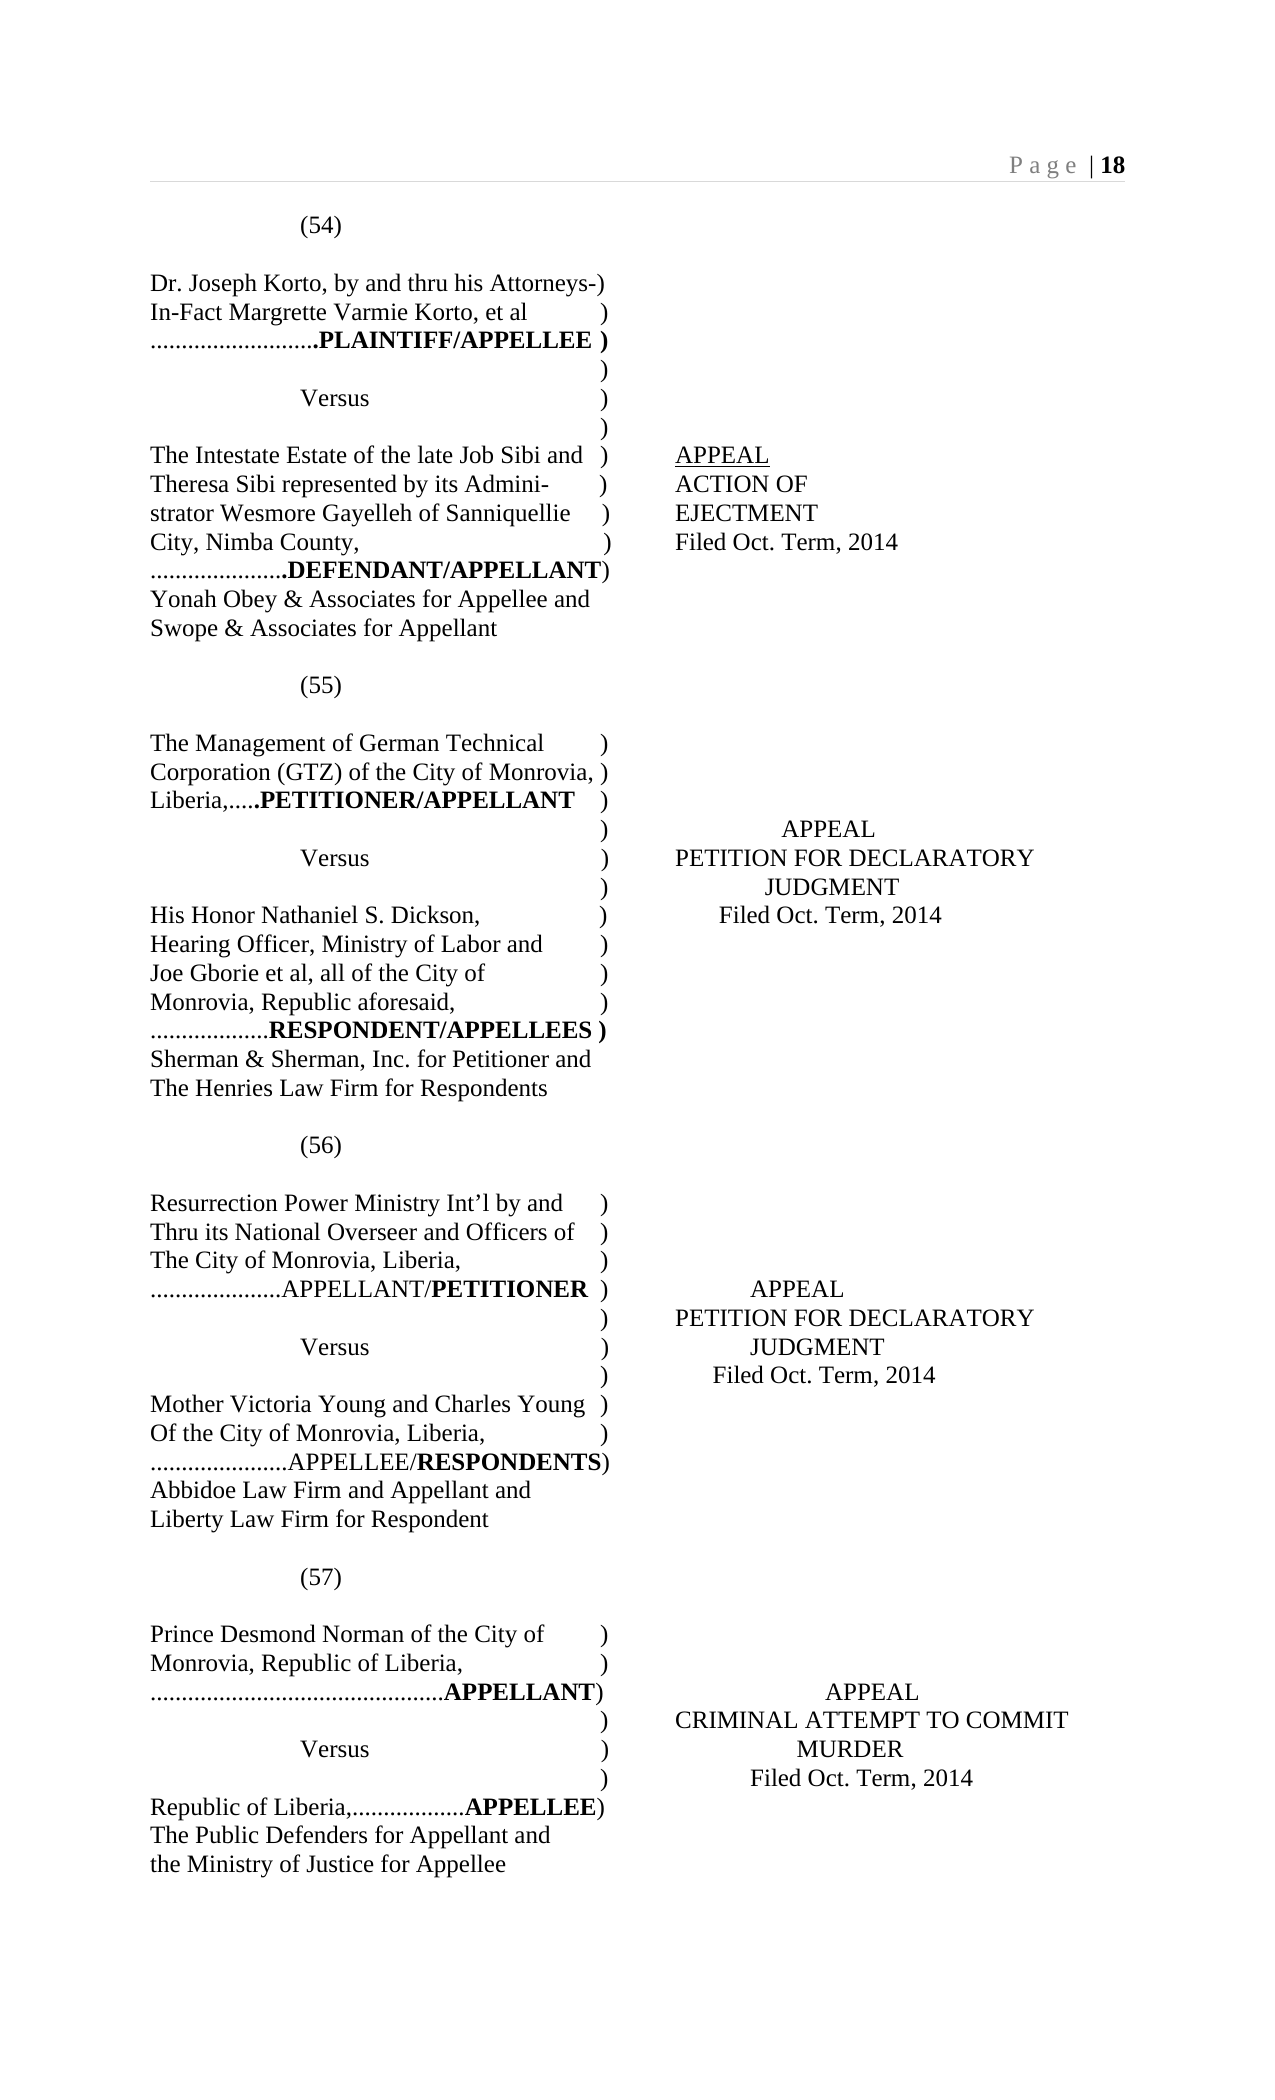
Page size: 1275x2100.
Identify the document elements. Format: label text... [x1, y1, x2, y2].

text Dr. Joseph Korto, by and thru his Attorneys-) [150, 268, 1125, 297]
text ) Filed Oct. Term, 2014 [600, 1763, 1125, 1792]
text In-Fact Margrette Varmie Korto, et al ) [150, 297, 1125, 326]
text ) [150, 412, 1125, 441]
text ......................DEFENDANT/APPELLANT) [150, 556, 1125, 584]
text the Ministry of Justice for Appellee [150, 1849, 1125, 1878]
text Hearing Officer, Ministry of Labor and ) [150, 929, 1125, 958]
text ) JUDGMENT [600, 872, 1125, 901]
text Prince Desmond Norman of the City of ) [150, 1619, 1125, 1648]
text Joe Gborie et al, all of the City of ) [150, 958, 1125, 987]
text City, Nimba County, ) Filed Oct. Term, 2014 [150, 527, 1125, 556]
text Theresa Sibi represented by its Admini- ) ACTION OF [150, 469, 1125, 498]
text Republic of Liberia,..................APPELLEE) [150, 1792, 1125, 1821]
text Mother Victoria Young and Charles Young ) [150, 1389, 1125, 1418]
text (56) [150, 1131, 1125, 1159]
text The Intestate Estate of the late Job Sibi and ) APPEAL [150, 441, 1125, 469]
text ) APPEAL [150, 814, 1125, 843]
text ...............................................APPELLANT) APPEAL [150, 1677, 1125, 1706]
text Thru its National Overseer and Officers of ) [150, 1217, 1125, 1246]
text ) PETITION FOR DECLARATORY [600, 1303, 1125, 1332]
text Monrovia, Republic aforesaid, ) [150, 987, 1125, 1016]
text ) CRIMINAL ATTEMPT TO COMMIT [600, 1706, 1125, 1734]
text Corporation (GTZ) of the City of Monrovia, ) [150, 757, 1125, 786]
text The Public Defenders for Appellant and [150, 1821, 1125, 1849]
text The Management of German Technical ) [150, 728, 1125, 757]
text Yonah Obey & Associates for Appellee and [150, 584, 1125, 613]
text (54) [300, 211, 1125, 239]
text Of the City of Monrovia, Liberia, ) [150, 1418, 1125, 1447]
text ) Filed Oct. Term, 2014 [600, 1361, 1125, 1389]
text Liberia,.....PETITIONER/APPELLANT ) [150, 786, 1125, 814]
text His Honor Nathaniel S. Dickson, ) Filed Oct. Term, 2014 [150, 901, 1125, 929]
text Sherman & Sherman, Inc. for Petitioner and [150, 1044, 1125, 1073]
text ...........................PLAINTIFF/APPELLEE ) [150, 326, 1125, 354]
text Liberty Law Firm for Respondent [150, 1504, 1125, 1533]
text Swope & Associates for Appellant [150, 613, 1125, 642]
text ......................APPELLEE/RESPONDENTS) [150, 1447, 1125, 1476]
text Resurrection Power Ministry Int’l by and ) [150, 1188, 1125, 1217]
text Abbidoe Law Firm and Appellant and [150, 1476, 1125, 1504]
text Versus ) PETITION FOR DECLARATORY [300, 843, 1125, 872]
text Versus ) MURDER [300, 1734, 1125, 1763]
text ) [150, 354, 1125, 383]
text The Henries Law Firm for Respondents [150, 1073, 1125, 1102]
text The City of Monrovia, Liberia, ) [150, 1246, 1125, 1274]
text strator Wesmore Gayelleh of Sanniquellie ) EJECTMENT [150, 498, 1125, 527]
text Versus ) [150, 383, 1125, 412]
text .....................APPELLANT/PETITIONER ) APPEAL [150, 1274, 1125, 1303]
text (55) [150, 671, 1125, 699]
text (57) [150, 1562, 1125, 1591]
text ...................RESPONDENT/APPELLEES ) [150, 1016, 1125, 1044]
text Monrovia, Republic of Liberia, ) [150, 1648, 1125, 1677]
text Versus ) JUDGMENT [300, 1332, 1125, 1361]
